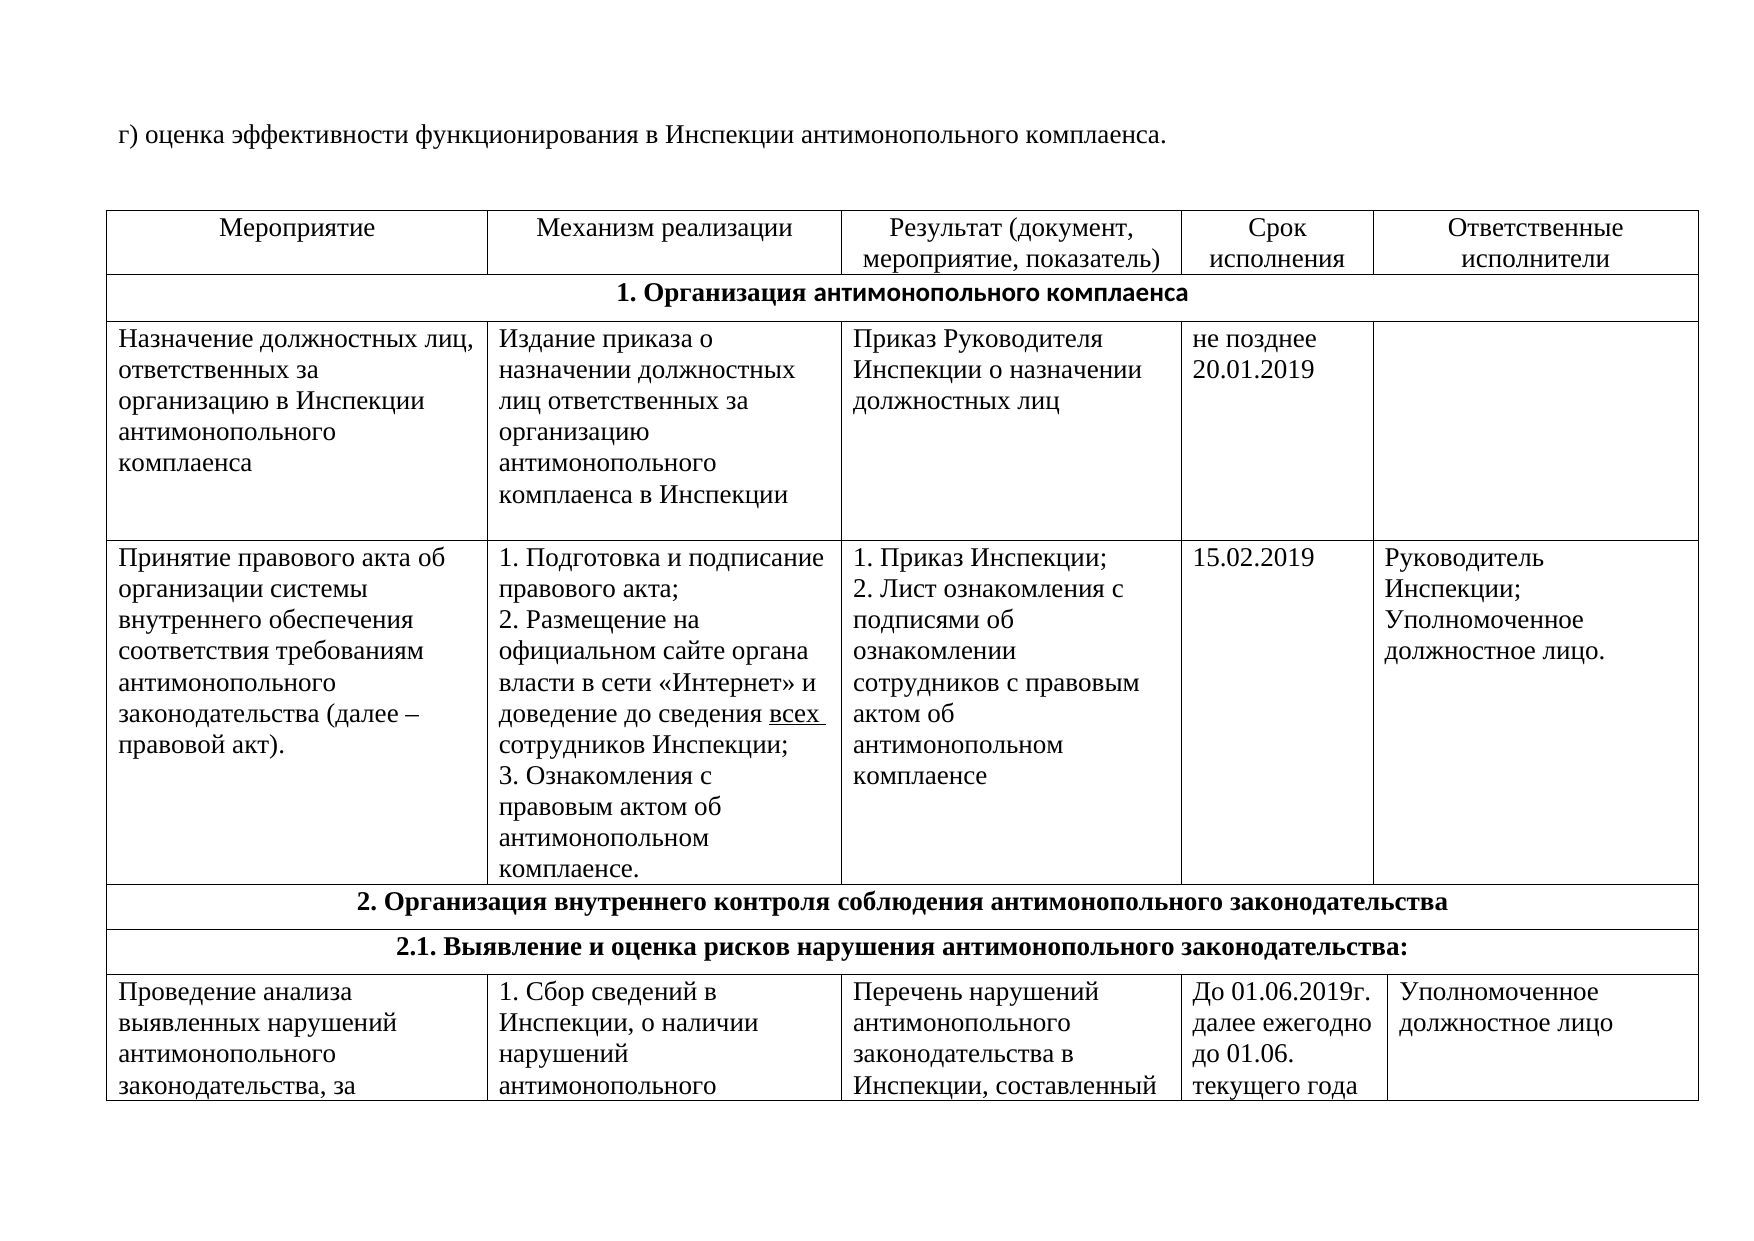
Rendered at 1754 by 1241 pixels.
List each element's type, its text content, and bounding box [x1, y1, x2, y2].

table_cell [107, 975, 487, 1100]
table_cell [1374, 322, 1698, 540]
table_cell 1. Организация антимонопольного комплаенса [107, 275, 1698, 321]
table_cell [1182, 975, 1387, 1100]
table_cell Руководитель Инспекции; Уполномоченное должностное лицо. [1374, 541, 1698, 884]
table_cell Приказ Руководителя Инспекции о назначении должностных лиц [842, 322, 1181, 540]
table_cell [842, 975, 1181, 1100]
table_cell Принятие правового акта об организации системы внутреннего обеспечения соответствия требованиям антимонопольного законодательства (далее – правовой акт). [107, 541, 487, 884]
table_cell 15.02.2019 [1182, 541, 1373, 884]
table_header Результат (документ, мероприятие, показатель) [842, 211, 1181, 274]
table_header Срок исполнения [1182, 211, 1373, 274]
table_cell 2. Организация внутреннего контроля соблюдения антимонопольного законодательства [107, 885, 1698, 929]
table_header Ответственные исполнители [1374, 211, 1698, 274]
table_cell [488, 975, 841, 1100]
table_cell Издание приказа о назначении должностных лиц ответственных за организацию антимонопольного комплаенса в Инспекции [488, 322, 841, 540]
table_cell Назначение должностных лиц, ответственных за организацию в Инспекции антимонопольного комплаенса [107, 322, 487, 540]
table_cell 2.1. Выявление и оценка рисков нарушения антимонопольного законодательства: [107, 930, 1698, 974]
table_header Мероприятие [107, 211, 487, 274]
table_header Механизм реализации [488, 211, 841, 274]
text г) оценка эффективности функционирования в Инспекции антимонопольного комплаенса. [118, 118, 1695, 149]
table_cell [1388, 975, 1698, 1100]
table_cell не позднее 20.01.2019 [1182, 322, 1373, 540]
table_cell 1. Приказ Инспекции; 2. Лист ознакомления с подписями об ознакомлении сотрудников с правовым актом об антимонопольном комплаенсе [842, 541, 1181, 884]
table_cell 1. Подготовка и подписание правового акта; 2. Размещение на официальном сайте органа власти в сети «Интернет» и доведение до сведения всех сотрудников Инспекции; 3. Ознакомления с правовым актом об антимонопольном комплаенсе. [488, 541, 841, 884]
